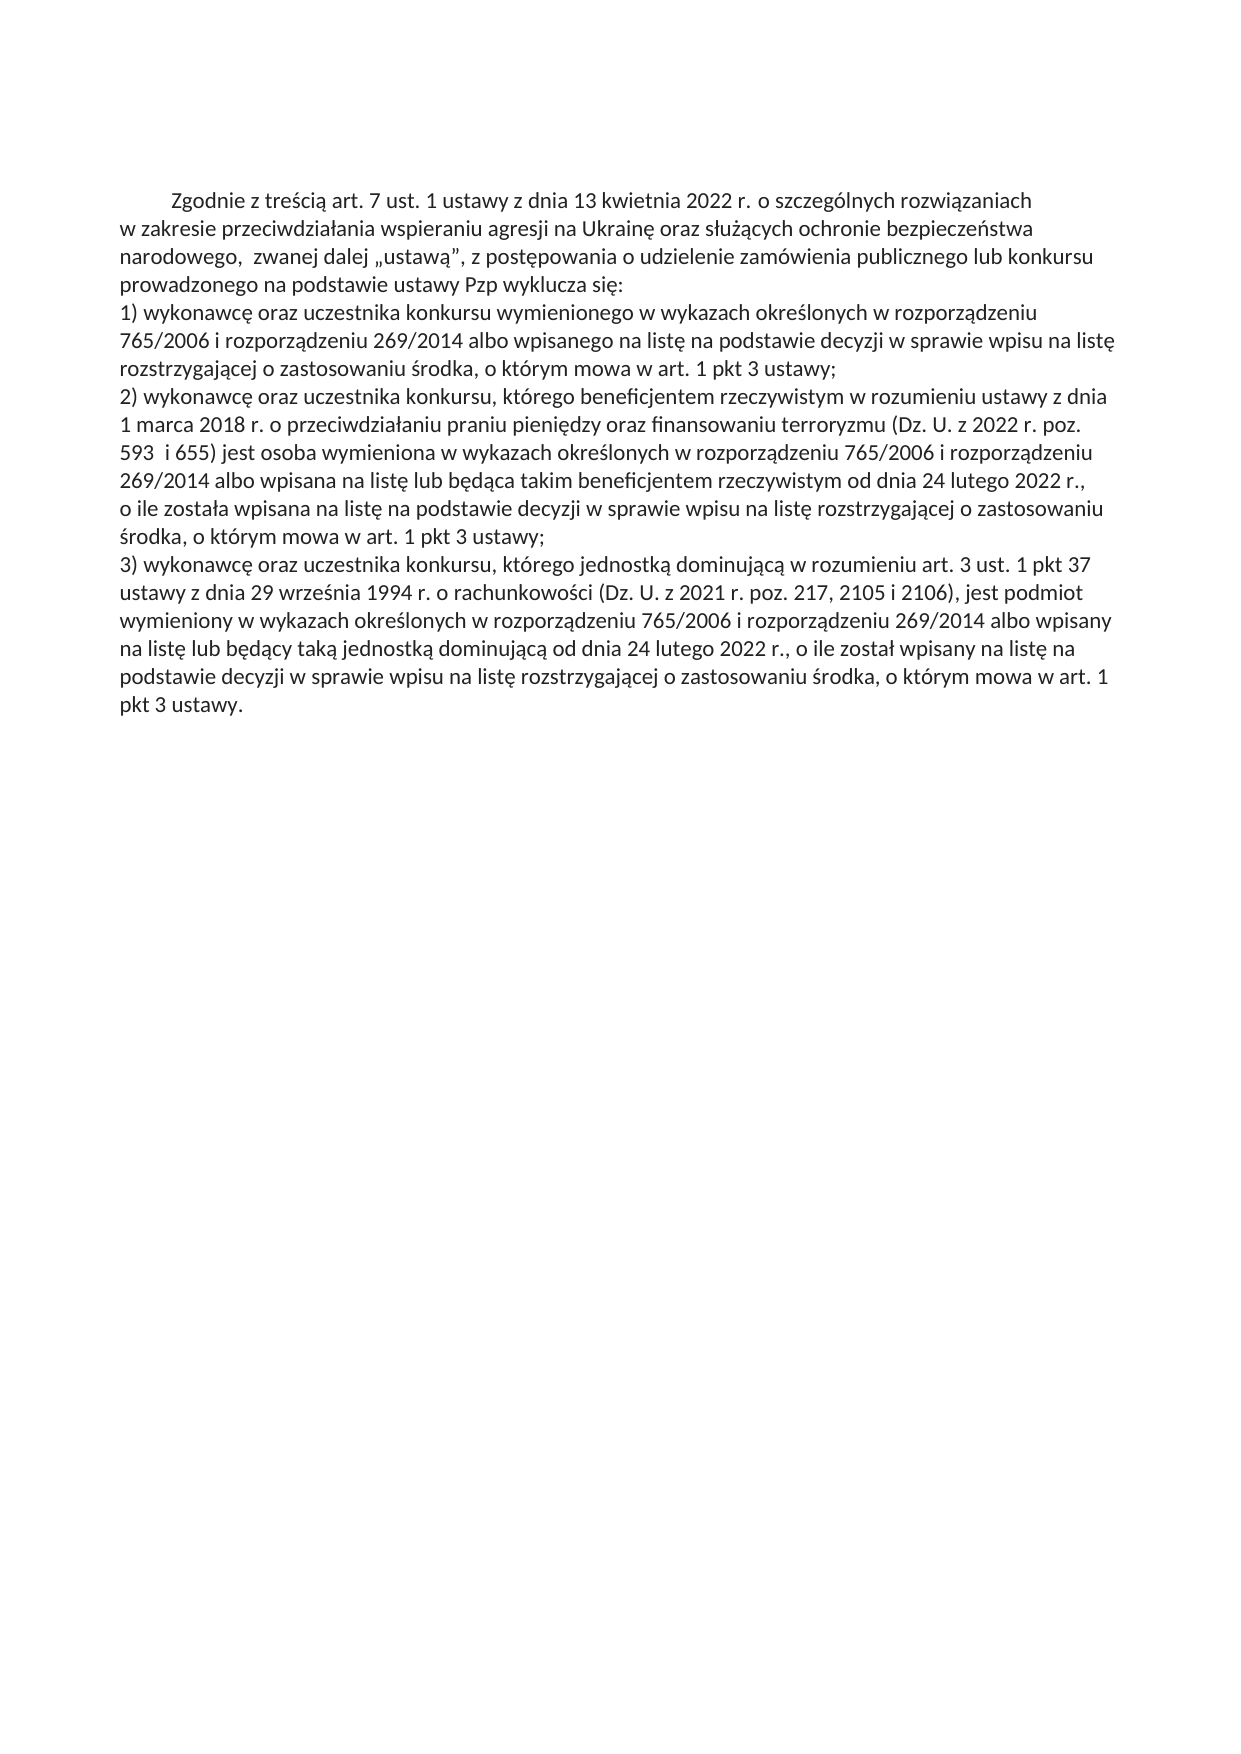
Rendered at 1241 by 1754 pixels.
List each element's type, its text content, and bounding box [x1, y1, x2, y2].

text 2) wykonawcę oraz uczestnika konkursu, którego beneficjentem rzeczywistym w rozumieniu ustawy z dnia 1 marca 2018 r. o przeciwdziałaniu praniu pieniędzy oraz finansowaniu terroryzmu (Dz. U. z 2022 r. poz. 593 i 655) jest osoba wymieniona w wykazach określonych w rozporządzeniu 765/2006 i rozporządzeniu 269/2014 albo wpisana na listę lub będąca takim beneficjentem rzeczywistym od dnia 24 lutego 2022 r., o ile została wpisana na listę na podstawie decyzji w sprawie wpisu na listę rozstrzygającej o zastosowaniu środka, o którym mowa w art. 1 pkt 3 ustawy; [119, 382, 1122, 550]
text Zgodnie z treścią art. 7 ust. 1 ustawy z dnia 13 kwietnia 2022 r. o szczególnych rozwiązaniach w zakresie przeciwdziałania wspieraniu agresji na Ukrainę oraz służących ochronie bezpieczeństwa narodowego, zwanej dalej „ustawą”, z postępowania o udzielenie zamówienia publicznego lub konkursu prowadzonego na podstawie ustawy Pzp wyklucza się: [119, 186, 1122, 298]
text 3) wykonawcę oraz uczestnika konkursu, którego jednostką dominującą w rozumieniu art. 3 ust. 1 pkt 37 ustawy z dnia 29 września 1994 r. o rachunkowości (Dz. U. z 2021 r. poz. 217, 2105 i 2106), jest podmiot wymieniony w wykazach określonych w rozporządzeniu 765/2006 i rozporządzeniu 269/2014 albo wpisany na listę lub będący taką jednostką dominującą od dnia 24 lutego 2022 r., o ile został wpisany na listę na podstawie decyzji w sprawie wpisu na listę rozstrzygającej o zastosowaniu środka, o którym mowa w art. 1 pkt 3 ustawy. [119, 550, 1122, 718]
text 1) wykonawcę oraz uczestnika konkursu wymienionego w wykazach określonych w rozporządzeniu 765/2006 i rozporządzeniu 269/2014 albo wpisanego na listę na podstawie decyzji w sprawie wpisu na listę rozstrzygającej o zastosowaniu środka, o którym mowa w art. 1 pkt 3 ustawy; [119, 298, 1122, 382]
